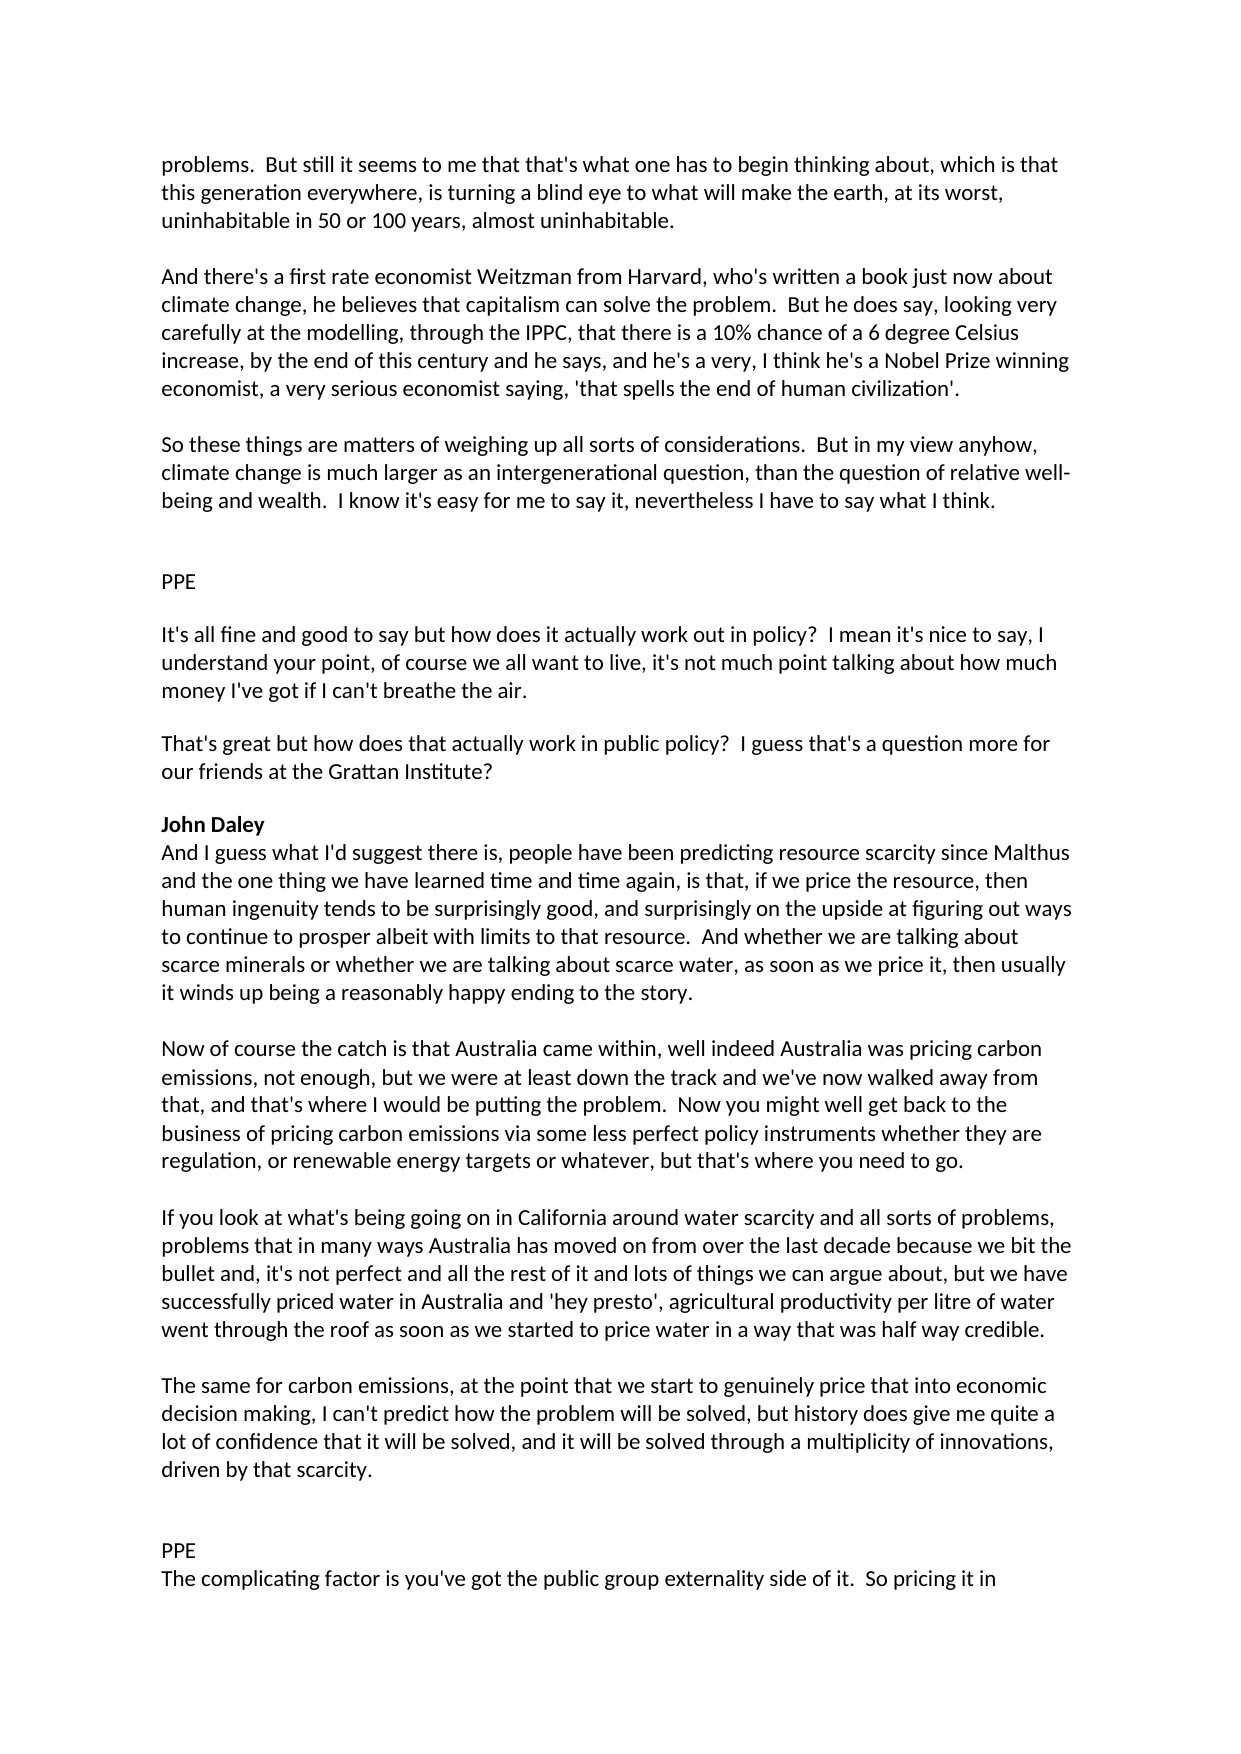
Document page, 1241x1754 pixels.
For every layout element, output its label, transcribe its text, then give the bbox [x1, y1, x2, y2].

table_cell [150, 150, 1090, 542]
table_cell PPE [150, 1511, 1090, 1564]
table_cell PPE [150, 542, 1090, 595]
table_cell John Daley [150, 785, 1090, 838]
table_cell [150, 1564, 1090, 1592]
table_cell And I guess what I'd suggest there is, people have been predicting resource scarcity since Malthus and the one thing we have learned time and time again, is that, if we price the resource, then human ingenuity tends to be surprisingly good, and surprisingly on the upside at figuring out ways to continue to prosper albeit with limits to that resource. And whether we are talking about scarce minerals or whether we are talking about scarce water, as soon as we price it, then usually it winds up being a reasonably happy ending to the story. Now of course the catch is that Australia came within, well indeed Australia was pricing carbon emissions, not enough, but we were at least down the track and we've now walked away from that, and that's where I would be putting the problem. Now you might well get back to the business of pricing carbon emissions via some less perfect policy instruments whether they are regulation, or renewable energy targets or whatever, but that's where you need to go. If you look at what's being going on in California around water scarcity and all sorts of problems, problems that in many ways Australia has moved on from over the last decade because we bit the bullet and, it's not perfect and all the rest of it and lots of things we can argue about, but we have successfully priced water in Australia and 'hey presto', agricultural productivity per litre of water went through the roof as soon as we started to price water in a way that was half way credible. The same for carbon emissions, at the point that we start to genuinely price that into economic decision making, I can't predict how the problem will be solved, but history does give me quite a lot of confidence that it will be solved, and it will be solved through a multiplicity of innovations, driven by that scarcity. [150, 839, 1090, 1511]
table_cell It's all fine and good to say but how does it actually work out in policy? I mean it's nice to say, I understand your point, of course we all want to live, it's not much point talking about how much money I've got if I can't breathe the air. That's great but how does that actually work in public policy? I guess that's a question more for our friends at the Grattan Institute? [150, 595, 1090, 785]
